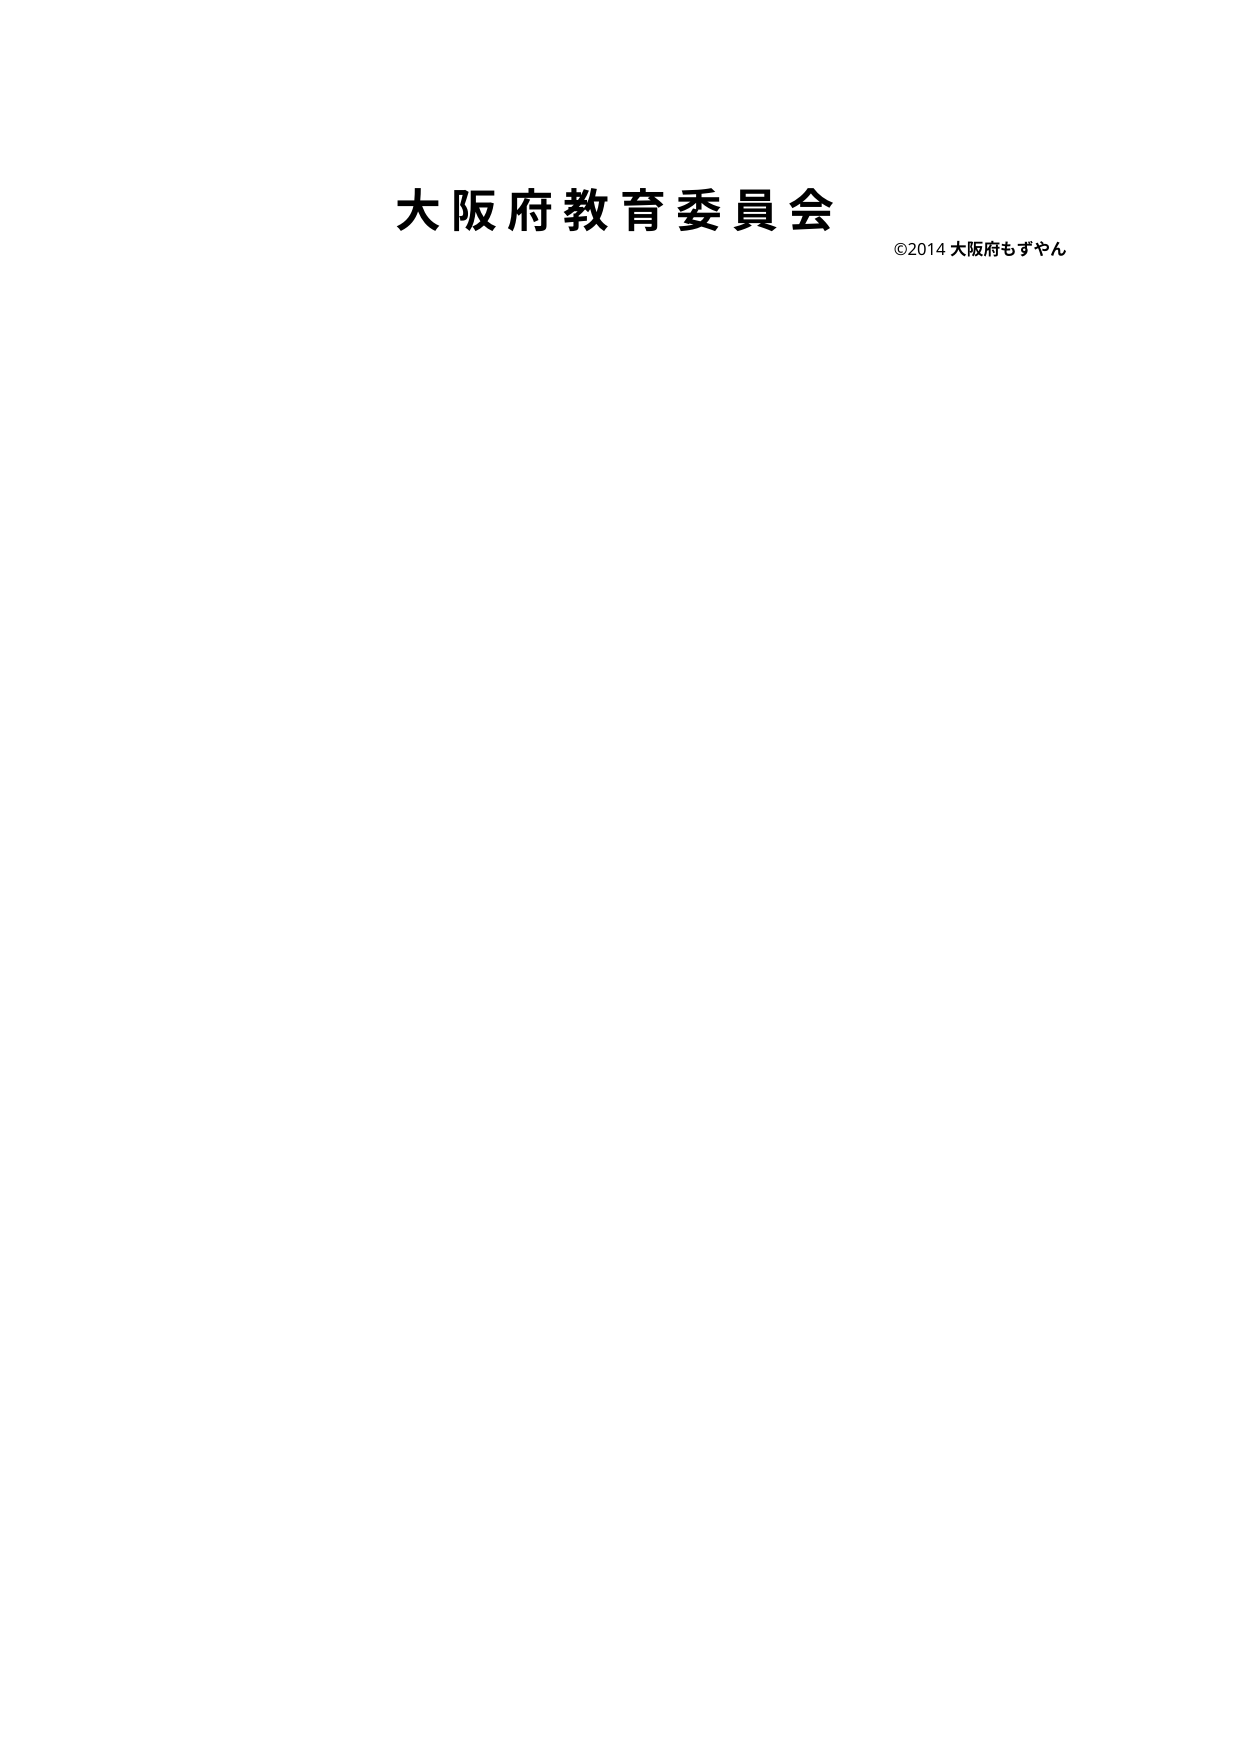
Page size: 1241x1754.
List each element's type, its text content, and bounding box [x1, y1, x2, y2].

text 大阪府教育委員会 [128, 162, 1112, 253]
